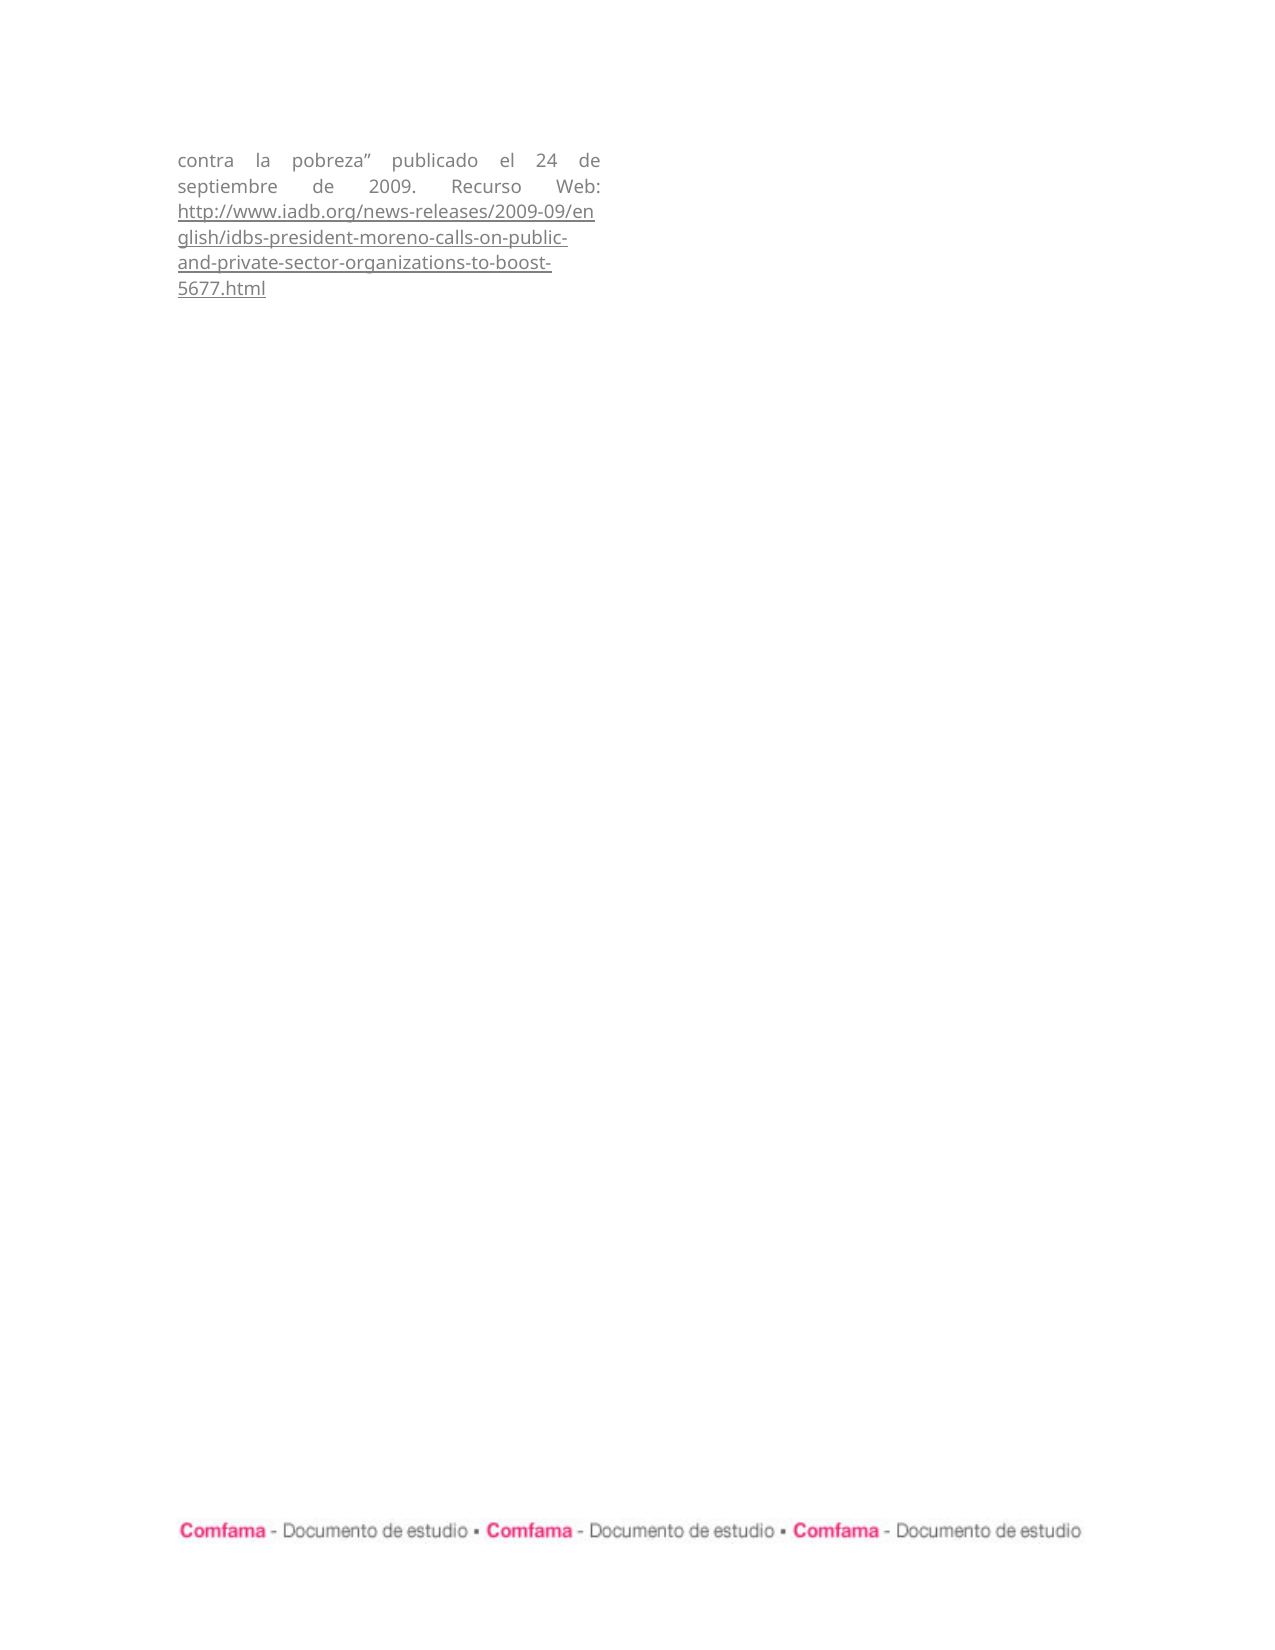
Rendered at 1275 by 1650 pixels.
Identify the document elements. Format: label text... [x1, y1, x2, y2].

picture [177, 1518, 1097, 1544]
